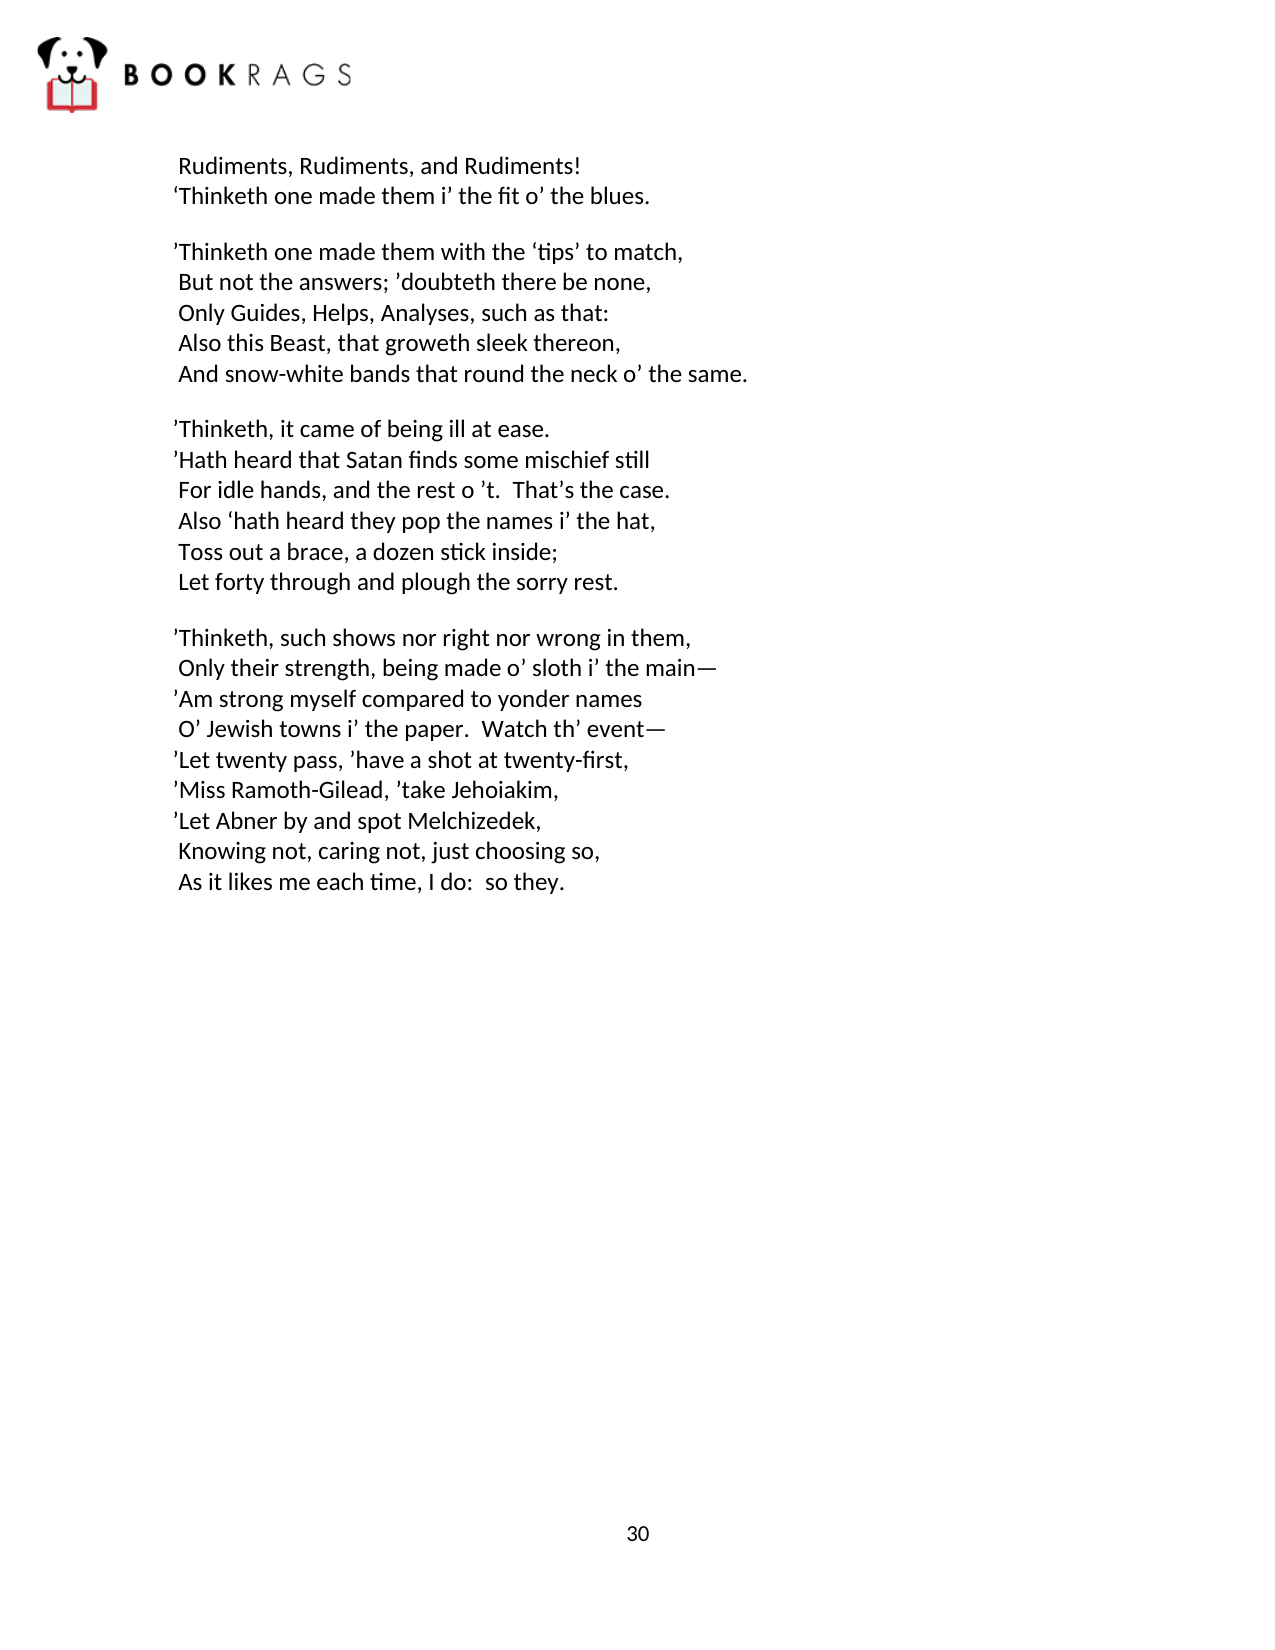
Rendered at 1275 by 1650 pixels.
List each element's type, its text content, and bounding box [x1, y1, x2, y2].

text Rudiments, Rudiments, and Rudiments! ‘Thinketh one made them i’ the fit o’ the blues. [150, 150, 1125, 211]
picture [37, 37, 351, 113]
text ’Thinketh, such shows nor right nor wrong in them, Only their strength, being made o’ sloth i’ the main—­ ’Am strong myself compared to yonder names O’ Jewish towns i’ the paper. Watch th’ event—­ ’Let twenty pass, ’have a shot at twenty-first, ’Miss Ramoth-Gilead, ’take Jehoiakim, ’Let Abner by and spot Melchizedek, Knowing not, caring not, just choosing so, As it likes me each time, I do: so they. [150, 622, 1125, 896]
text ’Thinketh one made them with the ‘tips’ to match, But not the answers; ’doubteth there be none, Only Guides, Helps, Analyses, such as that: Also this Beast, that groweth sleek thereon, And snow-white bands that round the neck o’ the same. [150, 236, 1125, 389]
text ’Thinketh, it came of being ill at ease. ’Hath heard that Satan finds some mischief still For idle hands, and the rest o ’t. That’s the case. Also ‘hath heard they pop the names i’ the hat, Toss out a brace, a dozen stick inside; Let forty through and plough the sorry rest. [150, 414, 1125, 597]
